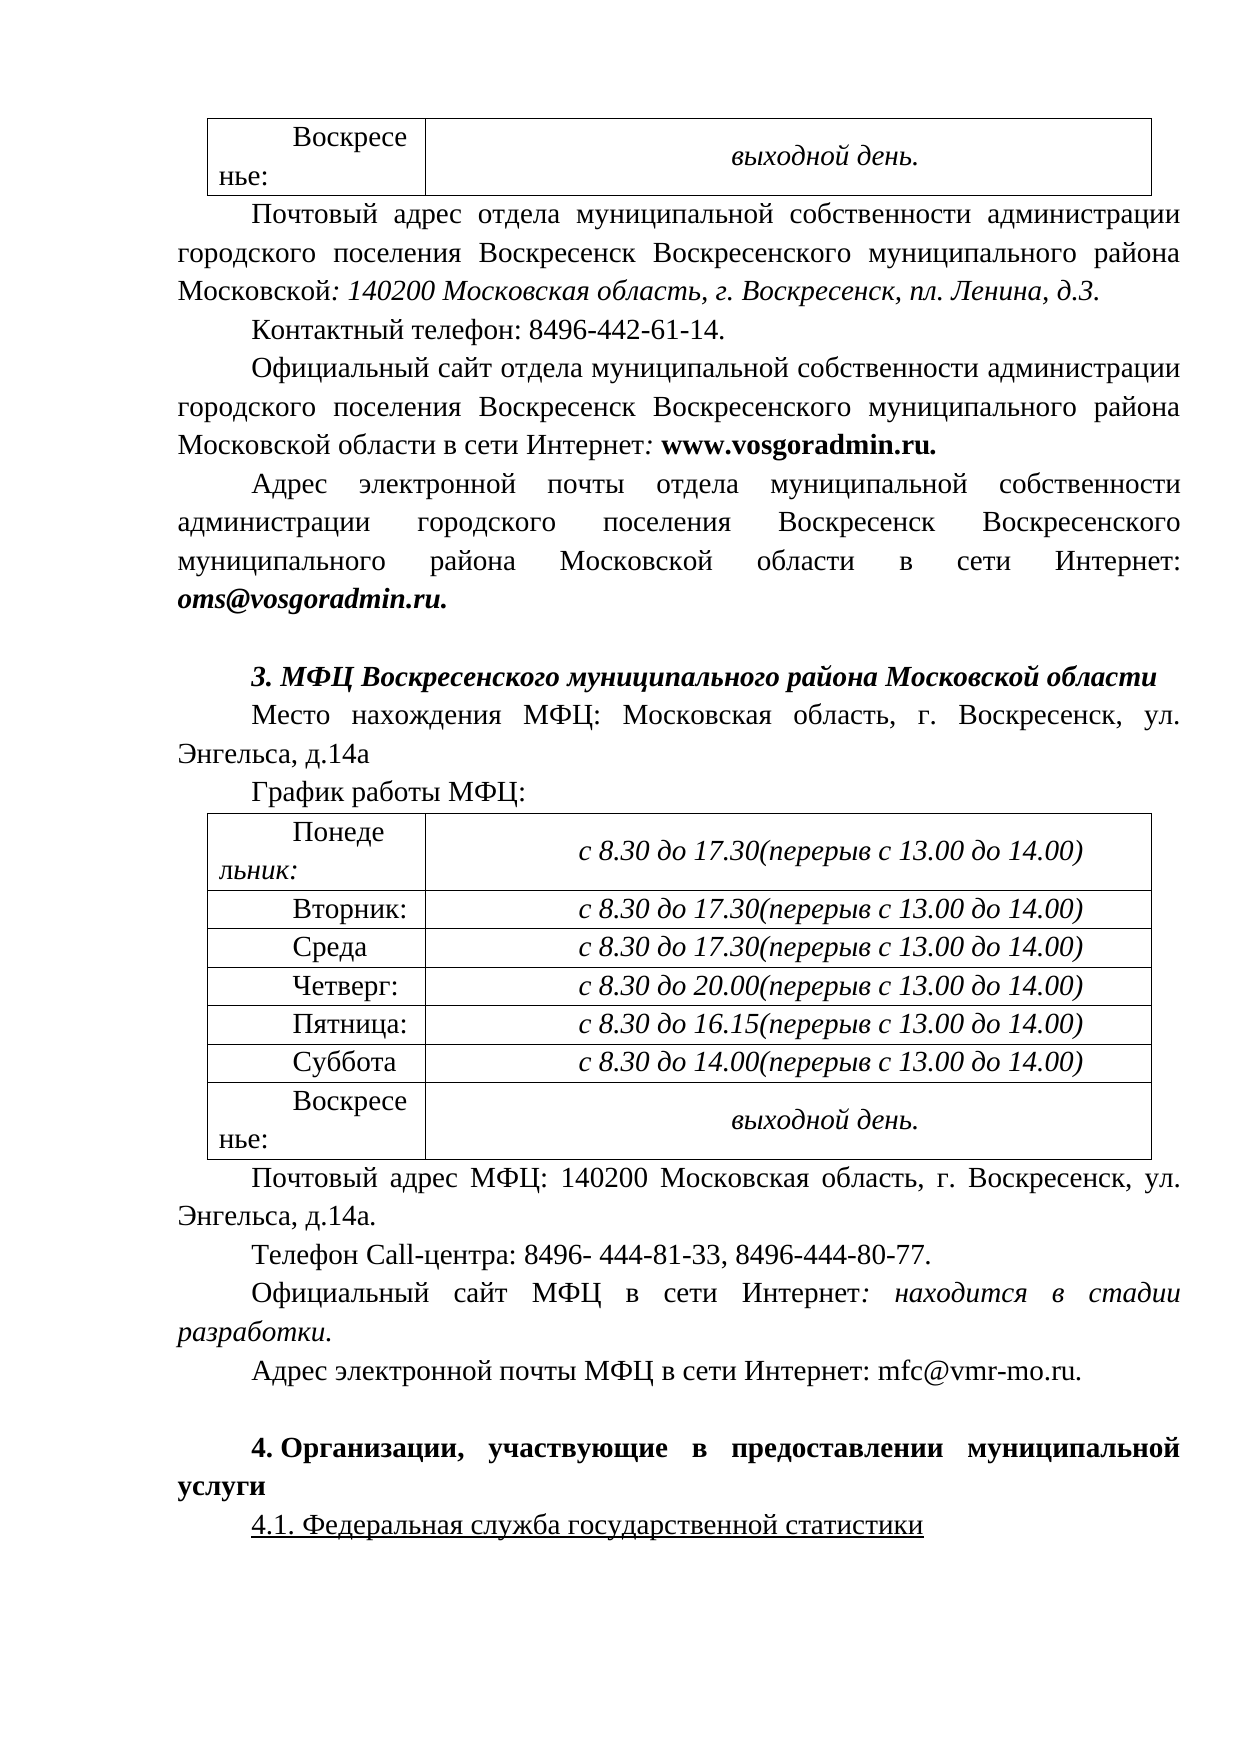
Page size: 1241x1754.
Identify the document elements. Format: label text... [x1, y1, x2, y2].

text Почтовый адрес отдела муниципальной собственности администрации городского поселения Воскресенск Воскресенского муниципального района Московской: 140200 Московская область, г. Воскресенск, пл. Ленина, д.3. [177, 196, 1181, 307]
text Место нахождения МФЦ: Московская область, г. Воскресенск, ул. Энгельса, д.14а [177, 697, 1181, 769]
table_cell Воскресенье: [208, 1083, 425, 1159]
text Официальный сайт отдела муниципальной собственности администрации городского поселения Воскресенск Воскресенского муниципального района Московской области в сети Интернет: www.vosgoradmin.ru. [177, 350, 1181, 461]
text Адрес электронной почты МФЦ в сети Интернет: mfc@vmr-mo.ru. [177, 1353, 1181, 1386]
text 3. МФЦ Воскресенского муниципального района Московской области [177, 659, 1181, 692]
text Почтовый адрес МФЦ: 140200 Московская область, г. Воскресенск, ул. Энгельса, д.14а. [177, 1160, 1181, 1232]
table_cell с 8.30 до 16.15(перерыв с 13.00 до 14.00) [426, 1006, 1151, 1043]
table_cell выходной день. [426, 119, 1151, 195]
table_cell с 8.30 до 14.00(перерыв с 13.00 до 14.00) [426, 1045, 1151, 1082]
table_cell Четверг: [208, 968, 425, 1005]
table_cell с 8.30 до 17.30(перерыв с 13.00 до 14.00) [426, 929, 1151, 967]
text 4.1. Федеральная служба государственной статистики [177, 1507, 1181, 1540]
text 4. Организации, участвующие в предоставлении муниципальной услуги [177, 1430, 1181, 1502]
table_cell с 8.30 до 17.30(перерыв с 13.00 до 14.00) [426, 891, 1151, 928]
text Адрес электронной почты отдела муниципальной собственности администрации городского поселения Воскресенск Воскресенского муниципального района Московской области в сети Интернет: oms@vosgoradmin.ru. [177, 466, 1181, 615]
table_cell Среда [208, 929, 425, 967]
table_cell Вторник: [208, 891, 425, 928]
text Телефон Call-центра: 8496- 444-81-33, 8496-444-80-77. [177, 1237, 1181, 1271]
table_cell выходной день. [426, 1083, 1151, 1159]
table_cell Пятница: [208, 1006, 425, 1043]
table_cell Воскресенье: [208, 119, 425, 195]
text Контактный телефон: 8496-442-61-14. [177, 312, 1181, 345]
text Официальный сайт МФЦ в сети Интернет: находится в стадии разработки. [177, 1276, 1181, 1348]
text График работы МФЦ: [177, 774, 1181, 808]
table_cell Суббота [208, 1045, 425, 1082]
table_cell с 8.30 до 20.00(перерыв с 13.00 до 14.00) [426, 968, 1151, 1005]
table_header Понедельник: [208, 814, 425, 890]
table_header с 8.30 до 17.30(перерыв с 13.00 до 14.00) [426, 814, 1151, 890]
